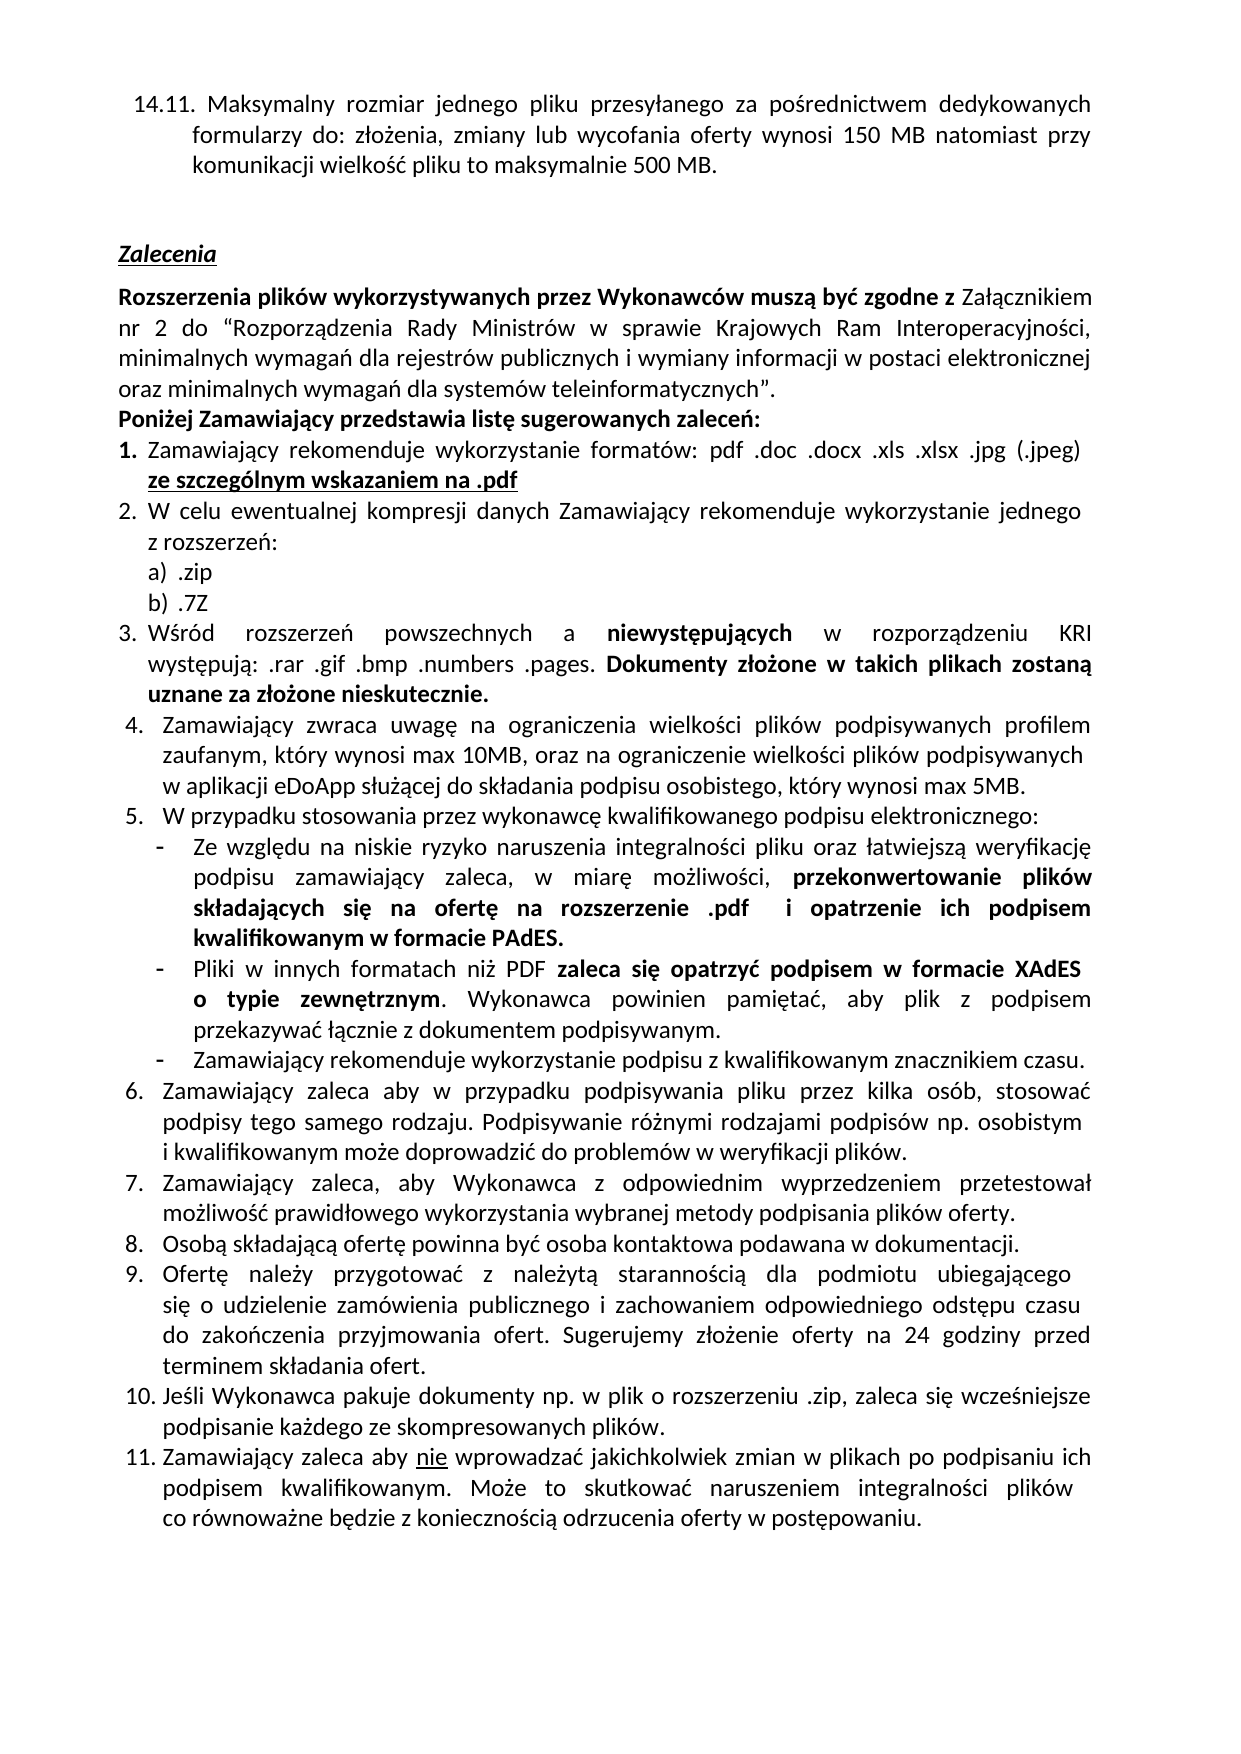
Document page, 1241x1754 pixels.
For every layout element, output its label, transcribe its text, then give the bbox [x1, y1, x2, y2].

list Zamawiający rekomenduje wykorzystanie formatów: pdf .doc .docx .xls .xlsx .jpg (.jpeg) ze szczególnym wskazaniem na .pdf [118, 434, 1092, 495]
list .7Z [148, 587, 1092, 617]
list Jeśli Wykonawca pakuje dokumenty np. w plik o rozszerzeniu .zip, zaleca się wcześniejsze podpisanie każdego ze skompresowanych plików. [125, 1380, 1092, 1441]
list W celu ewentualnej kompresji danych Zamawiający rekomenduje wykorzystanie jednego z rozszerzeń: [118, 495, 1092, 556]
list Wśród rozszerzeń powszechnych a niewystępujących w rozporządzeniu KRI występują: .rar .gif .bmp .numbers .pages. Dokumenty złożone w takich plikach zostaną uznane za złożone nieskutecznie. [118, 617, 1092, 709]
list Zamawiający zaleca, aby Wykonawca z odpowiednim wyprzedzeniem przetestował możliwość prawidłowego wykorzystania wybranej metody podpisania plików oferty. [125, 1167, 1092, 1228]
list Pliki w innych formatach niż PDF zaleca się opatrzyć podpisem w formacie XAdES o typie zewnętrznym. Wykonawca powinien pamiętać, aby plik z podpisem przekazywać łącznie z dokumentem podpisywanym. [156, 953, 1092, 1044]
subtitle Zalecenia [118, 238, 1092, 269]
list Zamawiający rekomenduje wykorzystanie podpisu z kwalifikowanym znacznikiem czasu. [156, 1044, 1092, 1075]
text Rozszerzenia plików wykorzystywanych przez Wykonawców muszą być zgodne z Załącznikiem nr 2 do “Rozporządzenia Rady Ministrów w sprawie Krajowych Ram Interoperacyjności, minimalnych wymagań dla rejestrów publicznych i wymiany informacji w postaci elektronicznej oraz minimalnych wymagań dla systemów teleinformatycznych”. [118, 282, 1092, 404]
list W przypadku stosowania przez wykonawcę kwalifikowanego podpisu elektronicznego: [125, 800, 1092, 831]
text Poniżej Zamawiający przedstawia listę sugerowanych zaleceń: [118, 404, 1092, 434]
list Zamawiający zaleca aby w przypadku podpisywania pliku przez kilka osób, stosować podpisy tego samego rodzaju. Podpisywanie różnymi rodzajami podpisów np. osobistym i kwalifikowanym może doprowadzić do problemów w weryfikacji plików. [125, 1075, 1092, 1167]
list Maksymalny rozmiar jednego pliku przesyłanego za pośrednictwem dedykowanych formularzy do: złożenia, zmiany lub wycofania oferty wynosi 150 MB natomiast przy komunikacji wielkość pliku to maksymalnie 500 MB. [133, 89, 1092, 180]
list Ofertę należy przygotować z należytą starannością dla podmiotu ubiegającego się o udzielenie zamówienia publicznego i zachowaniem odpowiedniego odstępu czasu do zakończenia przyjmowania ofert. Sugerujemy złożenie oferty na 24 godziny przed terminem składania ofert. [125, 1258, 1092, 1380]
list Zamawiający zwraca uwagę na ograniczenia wielkości plików podpisywanych profilem zaufanym, który wynosi max 10MB, oraz na ograniczenie wielkości plików podpisywanych w aplikacji eDoApp służącej do składania podpisu osobistego, który wynosi max 5MB. [125, 709, 1092, 800]
list Ze względu na niskie ryzyko naruszenia integralności pliku oraz łatwiejszą weryfikację podpisu zamawiający zaleca, w miarę możliwości, przekonwertowanie plików składających się na ofertę na rozszerzenie .pdf i opatrzenie ich podpisem kwalifikowanym w formacie PAdES. [156, 831, 1092, 953]
list .zip [148, 556, 1092, 587]
list Zamawiający zaleca aby nie wprowadzać jakichkolwiek zmian w plikach po podpisaniu ich podpisem kwalifikowanym. Może to skutkować naruszeniem integralności plików co równoważne będzie z koniecznością odrzucenia oferty w postępowaniu. [125, 1441, 1092, 1533]
list Osobą składającą ofertę powinna być osoba kontaktowa podawana w dokumentacji. [125, 1228, 1092, 1258]
